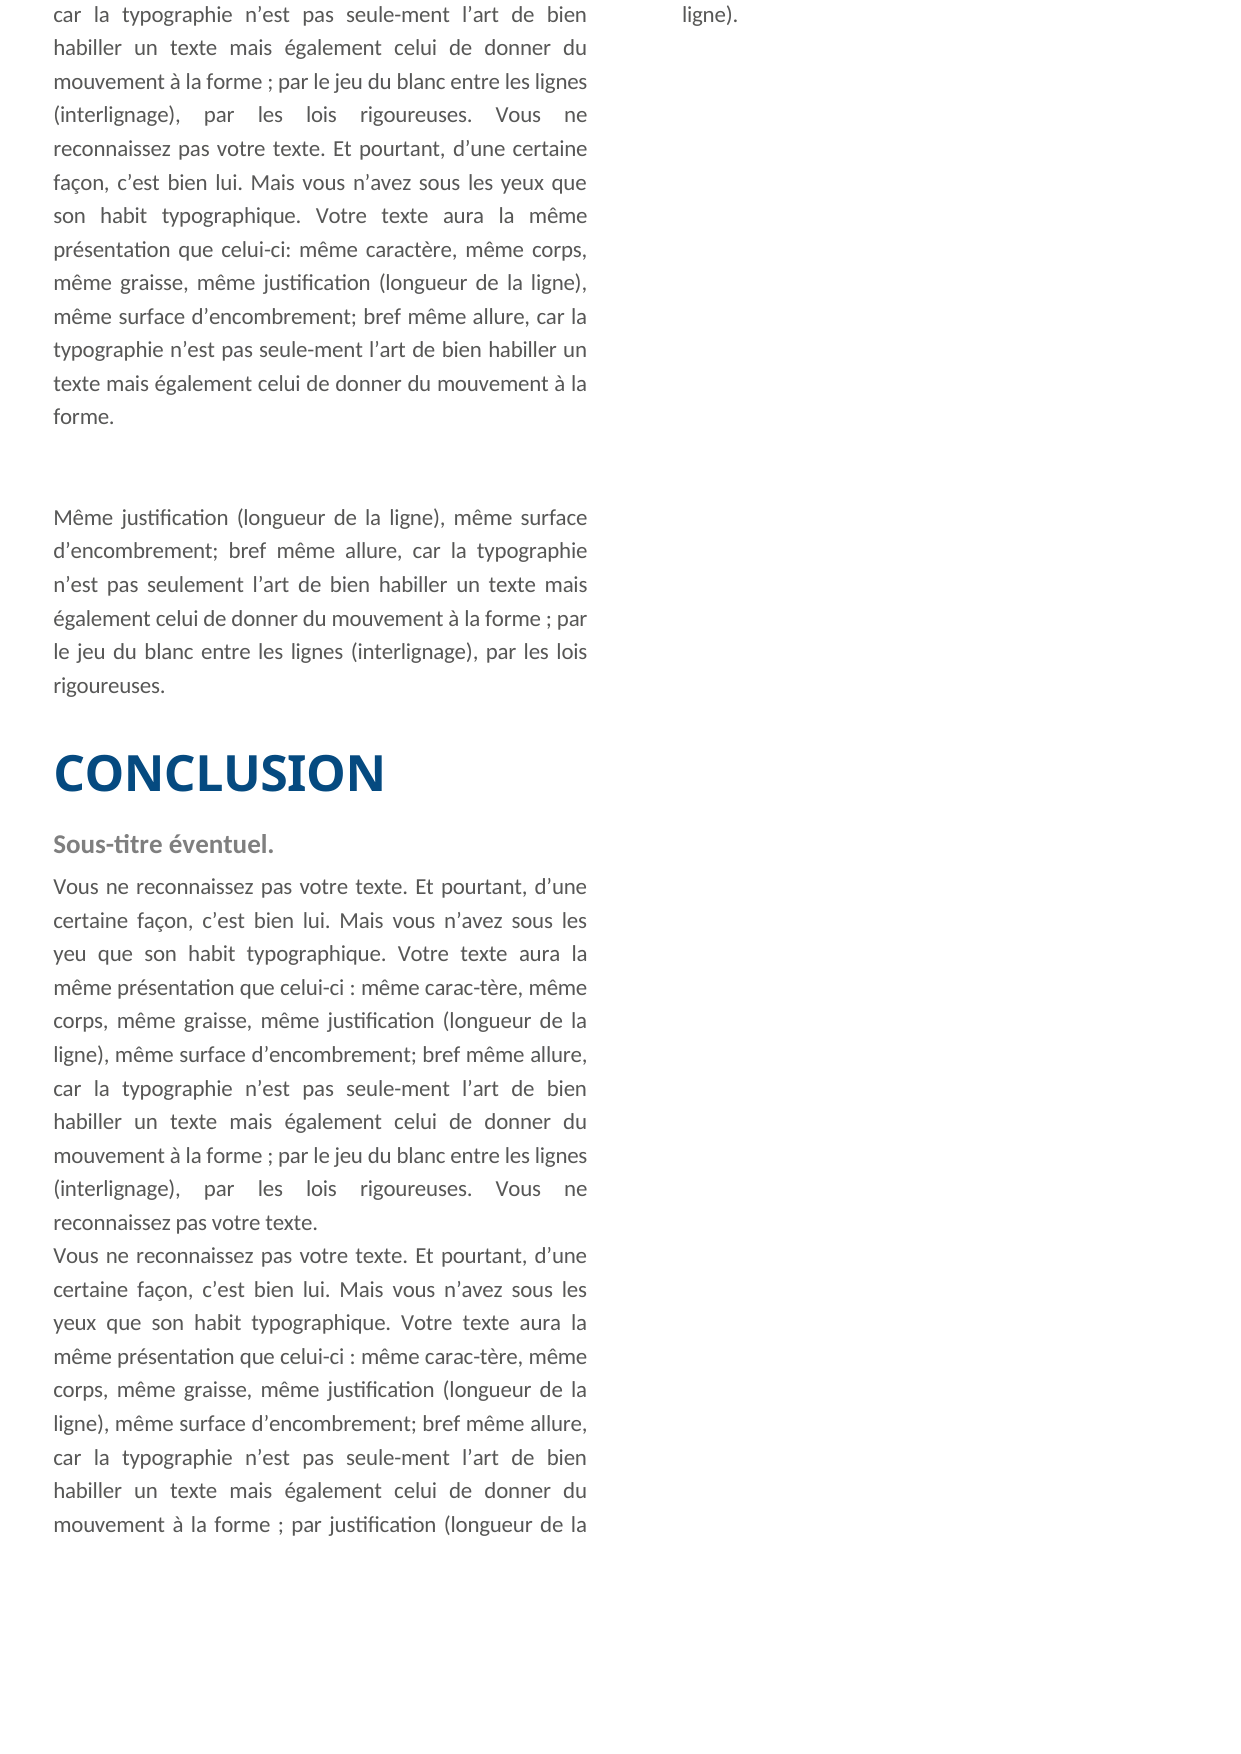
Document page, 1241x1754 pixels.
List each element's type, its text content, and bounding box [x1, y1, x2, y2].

text Vous ne reconnaissez pas votre texte. Et pourtant, d’une certaine façon, c’est bien lui. Mais vous n’avez sous les yeux que son habit typographique. Votre texte aura la même présentation que celui-ci : même carac-tère, même corps, même graisse, même justification (longueur de la ligne), même surface d’encombrement; bref même allure, car la typographie n’est pas seule-ment l’art de bien habiller un texte mais également celui de donner du mouvement à la forme ; par justification (longueur de la ligne). [53, 1241, 588, 1538]
text Même justification (longueur de la ligne), même surface d’encombrement; bref même allure, car la typographie n’est pas seulement l’art de bien habiller un texte mais également celui de donner du mouvement à la forme ; par le jeu du blanc entre les lignes (interlignage), par les lois rigoureuses. [53, 503, 588, 699]
text conclusion [53, 738, 588, 806]
subtitle Sous-titre éventuel. [53, 827, 588, 860]
text Vous ne reconnaissez pas votre texte. Et pourtant, d’une certaine façon, c’est bien lui. Mais vous n’avez sous les yeu que son habit typographique. Votre texte aura la même présentation que celui-ci : même carac-tère, même corps, même graisse, même justification (longueur de la ligne), même surface d’encombrement; bref même allure, car la typographie n’est pas seule-ment l’art de bien habiller un texte mais également celui de donner du mouvement à la forme ; par le jeu du blanc entre les lignes (interlignage), par les lois rigoureuses. Vous ne reconnaissez pas votre texte. [53, 872, 588, 1236]
